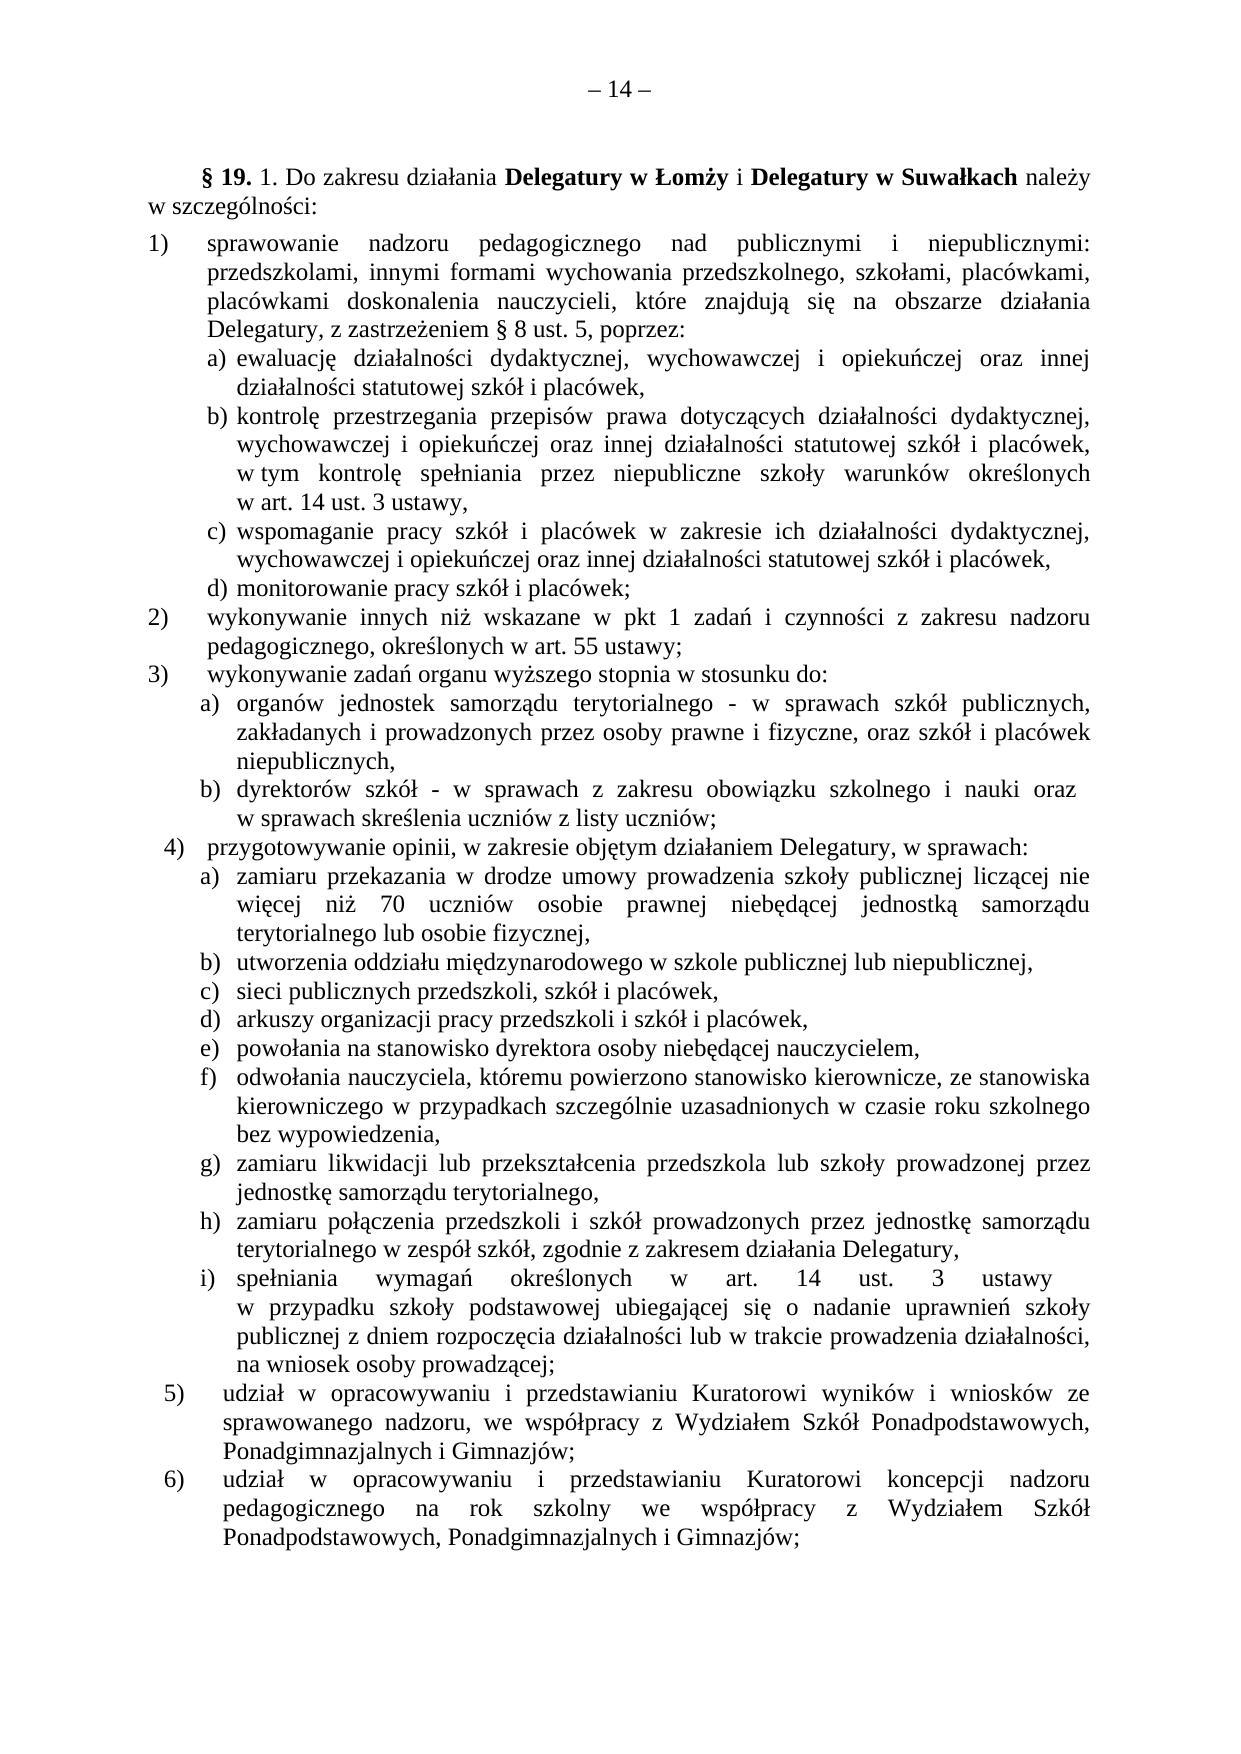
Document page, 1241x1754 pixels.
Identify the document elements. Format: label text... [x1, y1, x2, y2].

list przygotowywanie opinii, w zakresie objętym działaniem Delegatury, w sprawach: [164, 832, 1091, 861]
list organów jednostek samorządu terytorialnego - w sprawach szkół publicznych, zakładanych i prowadzonych przez osoby prawne i fizyczne, oraz szkół i placówek niepublicznych, [200, 688, 1091, 774]
text § 19. 1. Do zakresu działania Delegatury w Łomży i Delegatury w Suwałkach należy w szczególności: [148, 162, 1091, 220]
list zamiaru likwidacji lub przekształcenia przedszkola lub szkoły prowadzonej przez jednostkę samorządu terytorialnego, [200, 1148, 1091, 1206]
list arkuszy organizacji pracy przedszkoli i szkół i placówek, [200, 1004, 1091, 1033]
list sprawowanie nadzoru pedagogicznego nad publicznymi i niepublicznymi: przedszkolami, innymi formami wychowania przedszkolnego, szkołami, placówkami, placówkami doskonalenia nauczycieli, które znajdują się na obszarze działania Delegatury, z zastrzeżeniem § 8 ust. 5, poprzez: [148, 228, 1091, 343]
list wspomaganie pracy szkół i placówek w zakresie ich działalności dydaktycznej, wychowawczej i opiekuńczej oraz innej działalności statutowej szkół i placówek, [207, 516, 1091, 573]
list utworzenia oddziału międzynarodowego w szkole publicznej lub niepublicznej, [200, 947, 1091, 976]
list powołania na stanowisko dyrektora osoby niebędącej nauczycielem, [200, 1033, 1091, 1062]
list zamiaru przekazania w drodze umowy prowadzenia szkoły publicznej liczącej nie więcej niż 70 uczniów osobie prawnej niebędącej jednostką samorządu terytorialnego lub osobie fizycznej, [200, 861, 1091, 947]
list spełniania wymagań określonych w art. 14 ust. 3 ustawy w przypadku szkoły podstawowej ubiegającej się o nadanie uprawnień szkoły publicznej z dniem rozpoczęcia działalności lub w trakcie prowadzenia działalności, na wniosek osoby prowadzącej; [200, 1263, 1091, 1378]
list ewaluację działalności dydaktycznej, wychowawczej i opiekuńczej oraz innej działalności statutowej szkół i placówek, [207, 343, 1091, 401]
list odwołania nauczyciela, któremu powierzono stanowisko kierownicze, ze stanowiska kierowniczego w przypadkach szczególnie uzasadnionych w czasie roku szkolnego bez wypowiedzenia, [200, 1062, 1091, 1148]
list sieci publicznych przedszkoli, szkół i placówek, [200, 976, 1091, 1004]
list zamiaru połączenia przedszkoli i szkół prowadzonych przez jednostkę samorządu terytorialnego w zespół szkół, zgodnie z zakresem działania Delegatury, [200, 1206, 1091, 1263]
list udział w opracowywaniu i przedstawianiu Kuratorowi koncepcji nadzoru pedagogicznego na rok szkolny we współpracy z Wydziałem Szkół Ponadpodstawowych, Ponadgimnazjalnych i Gimnazjów; [164, 1464, 1091, 1551]
list udział w opracowywaniu i przedstawianiu Kuratorowi wyników i wniosków ze sprawowanego nadzoru, we współpracy z Wydziałem Szkół Ponadpodstawowych, Ponadgimnazjalnych i Gimnazjów; [164, 1378, 1091, 1464]
list wykonywanie zadań organu wyższego stopnia w stosunku do: [148, 659, 1091, 688]
list dyrektorów szkół - w sprawach z zakresu obowiązku szkolnego i nauki oraz w sprawach skreślenia uczniów z listy uczniów; [200, 774, 1091, 832]
list kontrolę przestrzegania przepisów prawa dotyczących działalności dydaktycznej, wychowawczej i opiekuńczej oraz innej działalności statutowej szkół i placówek, w tym kontrolę spełniania przez niepubliczne szkoły warunków określonych w art. 14 ust. 3 ustawy, [207, 401, 1091, 516]
list monitorowanie pracy szkół i placówek; [207, 573, 1091, 602]
list wykonywanie innych niż wskazane w pkt 1 zadań i czynności z zakresu nadzoru pedagogicznego, określonych w art. 55 ustawy; [148, 602, 1091, 659]
